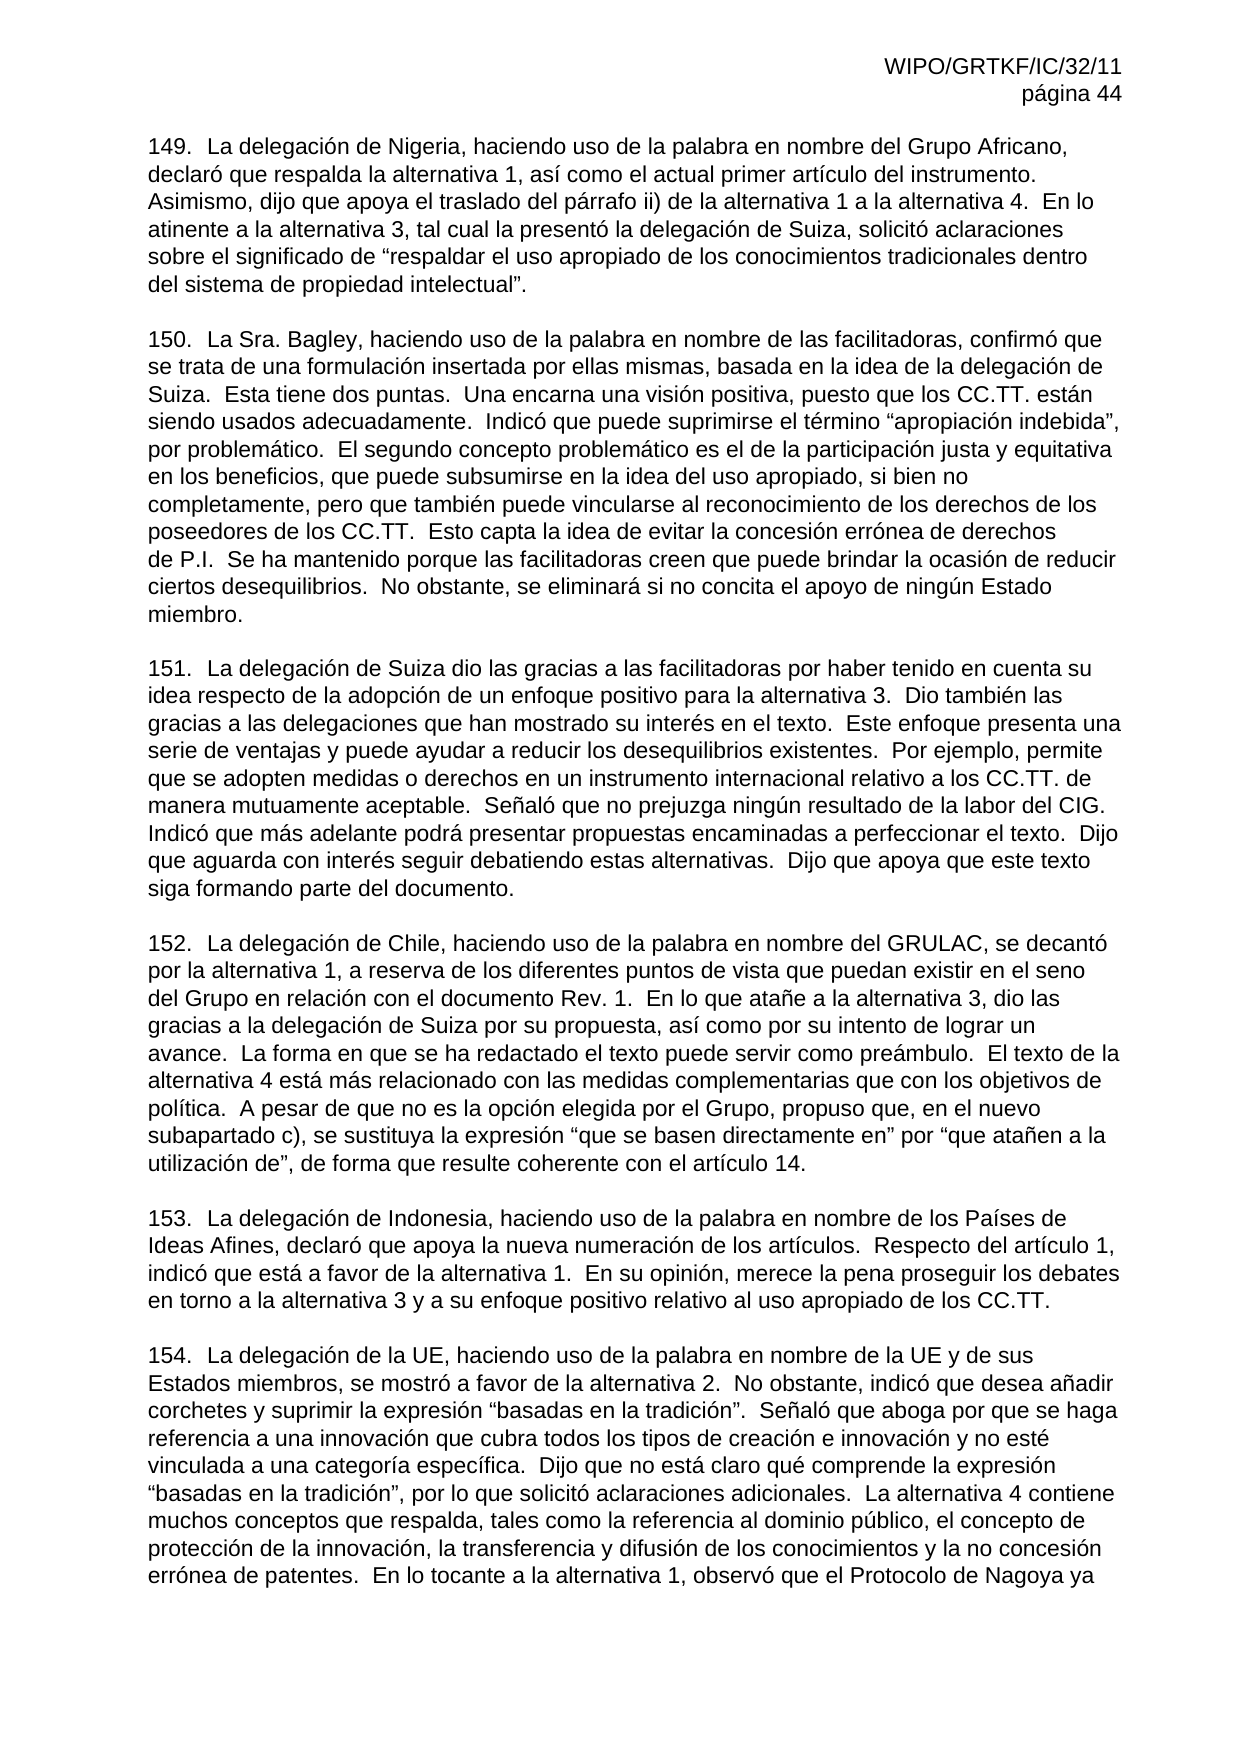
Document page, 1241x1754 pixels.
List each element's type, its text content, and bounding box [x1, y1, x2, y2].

list La Sra. Bagley, haciendo uso de la palabra en nombre de las facilitadoras, confirmó que se trata de una formulación insertada por ellas mismas, basada en la idea de la delegación de Suiza. Esta tiene dos puntas. Una encarna una visión positiva, puesto que los CC.TT. están siendo usados adecuadamente. Indicó que puede suprimirse el término “apropiación indebida”, por problemático. El segundo concepto problemático es el de la participación justa y equitativa en los beneficios, que puede subsumirse en la idea del uso apropiado, si bien no completamente, pero que también puede vincularse al reconocimiento de los derechos de los poseedores de los CC.TT. Esto capta la idea de evitar la concesión errónea de derechos de P.I. Se ha mantenido porque las facilitadoras creen que puede brindar la ocasión de reducir ciertos desequilibrios. No obstante, se eliminará si no concita el apoyo de ningún Estado miembro. [148, 325, 1122, 627]
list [148, 1341, 1122, 1588]
list La delegación de Chile, haciendo uso de la palabra en nombre del GRULAC, se decantó por la alternativa 1, a reserva de los diferentes puntos de vista que puedan existir en el seno del Grupo en relación con el documento Rev. 1. En lo que atañe a la alternativa 3, dio las gracias a la delegación de Suiza por su propuesta, así como por su intento de lograr un avance. La forma en que se ha redactado el texto puede servir como preámbulo. El texto de la alternativa 4 está más relacionado con las medidas complementarias que con los objetivos de política. A pesar de que no es la opción elegida por el Grupo, propuso que, en el nuevo subapartado c), se sustituya la expresión “que se basen directamente en” por “que atañen a la utilización de”, de forma que resulte coherente con el artículo 14. [148, 928, 1122, 1176]
list La delegación de Indonesia, haciendo uso de la palabra en nombre de los Países de Ideas Afines, declaró que apoya la nueva numeración de los artículos. Respecto del artículo 1, indicó que está a favor de la alternativa 1. En su opinión, merece la pena proseguir los debates en torno a la alternativa 3 y a su enfoque positivo relativo al uso apropiado de los CC.TT. [148, 1203, 1122, 1313]
list La delegación de Nigeria, haciendo uso de la palabra en nombre del Grupo Africano, declaró que respalda la alternativa 1, así como el actual primer artículo del instrumento. Asimismo, dijo que apoya el traslado del párrafo ii) de la alternativa 1 a la alternativa 4. En lo atinente a la alternativa 3, tal cual la presentó la delegación de Suiza, solicitó aclaraciones sobre el significado de “respaldar el uso apropiado de los conocimientos tradicionales dentro del sistema de propiedad intelectual”. [148, 132, 1122, 297]
list La delegación de Suiza dio las gracias a las facilitadoras por haber tenido en cuenta su idea respecto de la adopción de un enfoque positivo para la alternativa 3. Dio también las gracias a las delegaciones que han mostrado su interés en el texto. Este enfoque presenta una serie de ventajas y puede ayudar a reducir los desequilibrios existentes. Por ejemplo, permite que se adopten medidas o derechos en un instrumento internacional relativo a los CC.TT. de manera mutuamente aceptable. Señaló que no prejuzga ningún resultado de la labor del CIG. Indicó que más adelante podrá presentar propuestas encaminadas a perfeccionar el texto. Dijo que aguarda con interés seguir debatiendo estas alternativas. Dijo que apoya que este texto siga formando parte del documento. [148, 653, 1122, 901]
